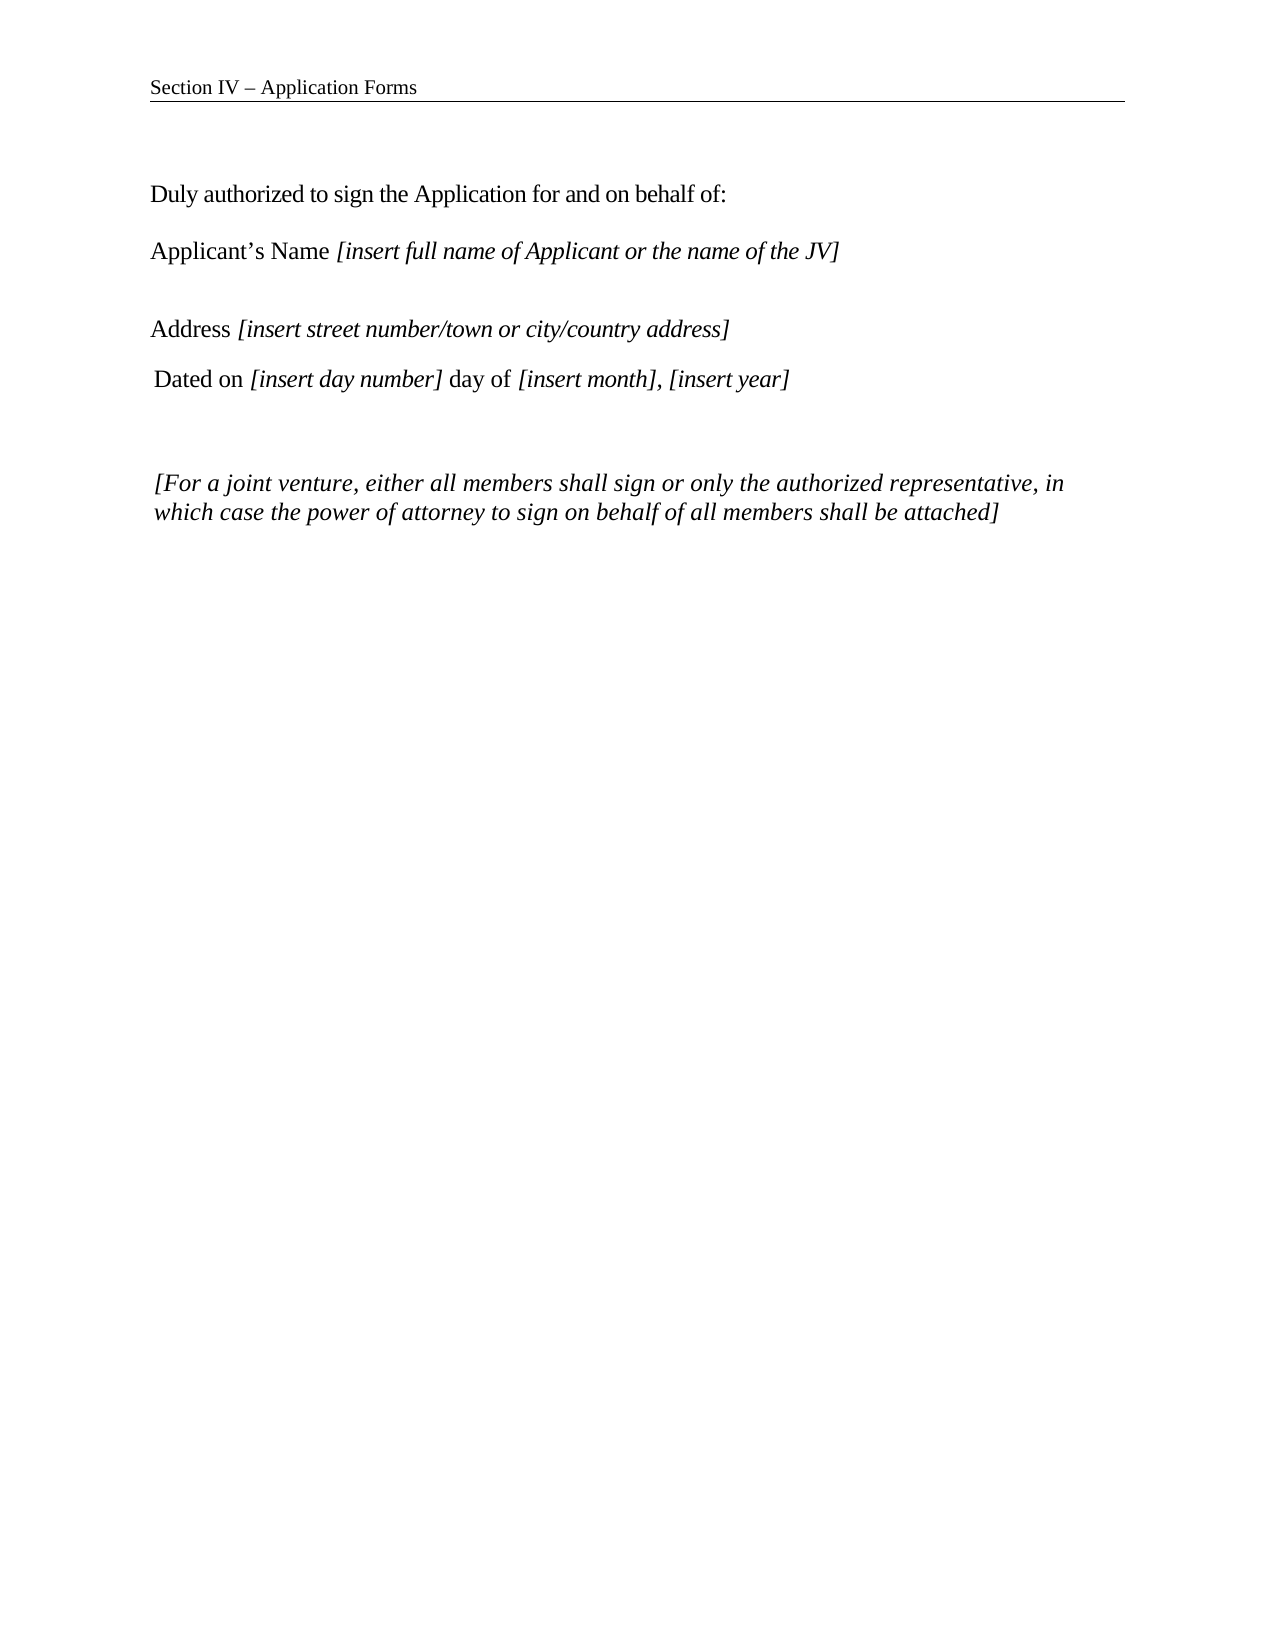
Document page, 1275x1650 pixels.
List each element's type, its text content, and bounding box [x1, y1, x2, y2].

text Address [insert street number/town or city/country address] [150, 286, 795, 343]
text [For a joint venture, either all members shall sign or only the authorized representative, in which case the power of attorney to sign on behalf of all members shall be attached] [154, 468, 1125, 525]
text Duly authorized to sign the Application for and on behalf of: Applicant’s Name [insert full name of Applicant or the name of the JV] [150, 150, 844, 265]
text Dated on [insert day number] day of [insert month], [insert year] [154, 364, 1125, 393]
